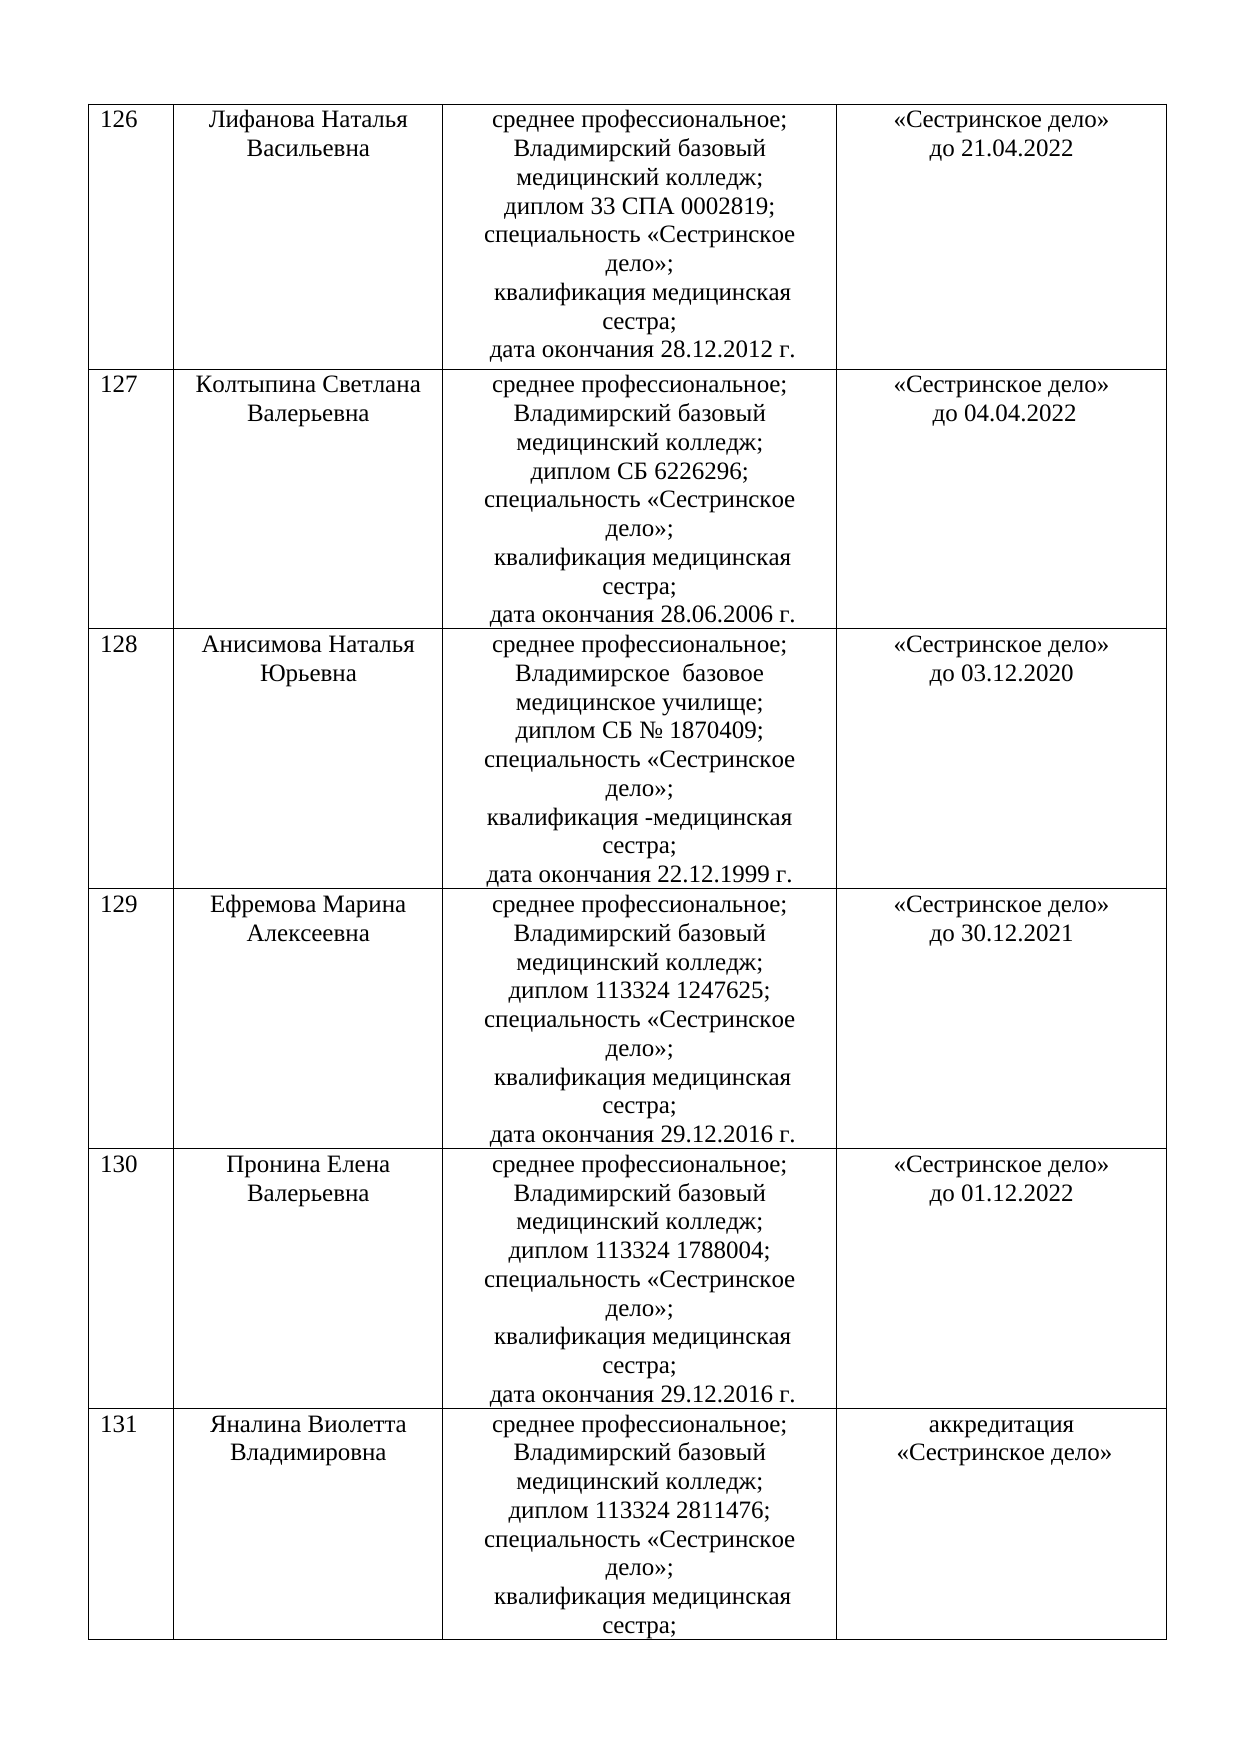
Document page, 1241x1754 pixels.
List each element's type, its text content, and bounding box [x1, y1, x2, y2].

table_cell Ефремова Марина Алексеевна [174, 889, 442, 1148]
table_cell Лифанова Наталья Васильевна [174, 105, 442, 368]
table_cell 129 [89, 889, 173, 1148]
table_cell 128 [89, 629, 173, 888]
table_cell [174, 1409, 442, 1639]
table_cell «Сестринское дело» до 30.12.2021 [837, 889, 1166, 1148]
table_cell среднее профессиональное; Владимирский базовый медицинский колледж; диплом СБ 6226296; специальность «Сестринское дело»; квалификация медицинская сестра; дата окончания 28.06.2006 г. [443, 370, 836, 628]
table_cell «Сестринское дело» до 03.12.2020 [837, 629, 1166, 888]
table_cell среднее профессиональное; Владимирский базовый медицинский колледж; диплом 33 СПА 0002819; специальность «Сестринское дело»; квалификация медицинская сестра; дата окончания 28.12.2012 г. [443, 105, 836, 368]
table_cell 127 [89, 370, 173, 628]
table_cell «Сестринское дело» до 04.04.2022 [837, 370, 1166, 628]
table_cell Анисимова Наталья Юрьевна [174, 629, 442, 888]
table_cell 126 [89, 105, 173, 368]
table_cell Пронина Елена Валерьевна [174, 1149, 442, 1408]
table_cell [837, 1409, 1166, 1639]
table_cell среднее профессиональное; Владимирский базовый медицинский колледж; диплом 113324 1788004; специальность «Сестринское дело»; квалификация медицинская сестра; дата окончания 29.12.2016 г. [443, 1149, 836, 1408]
table_cell 130 [89, 1149, 173, 1408]
table_cell среднее профессиональное; Владимирский базовый медицинский колледж; диплом 113324 1247625; специальность «Сестринское дело»; квалификация медицинская сестра; дата окончания 29.12.2016 г. [443, 889, 836, 1148]
table_cell Колтыпина Светлана Валерьевна [174, 370, 442, 628]
table_cell «Сестринское дело» до 21.04.2022 [837, 105, 1166, 368]
table_cell среднее профессиональное; Владимирское базовое медицинское училище; диплом СБ № 1870409; специальность «Сестринское дело»; квалификация -медицинская сестра; дата окончания 22.12.1999 г. [443, 629, 836, 888]
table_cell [443, 1409, 836, 1639]
table_cell 131 [89, 1409, 173, 1639]
table_cell «Сестринское дело» до 01.12.2022 [837, 1149, 1166, 1408]
